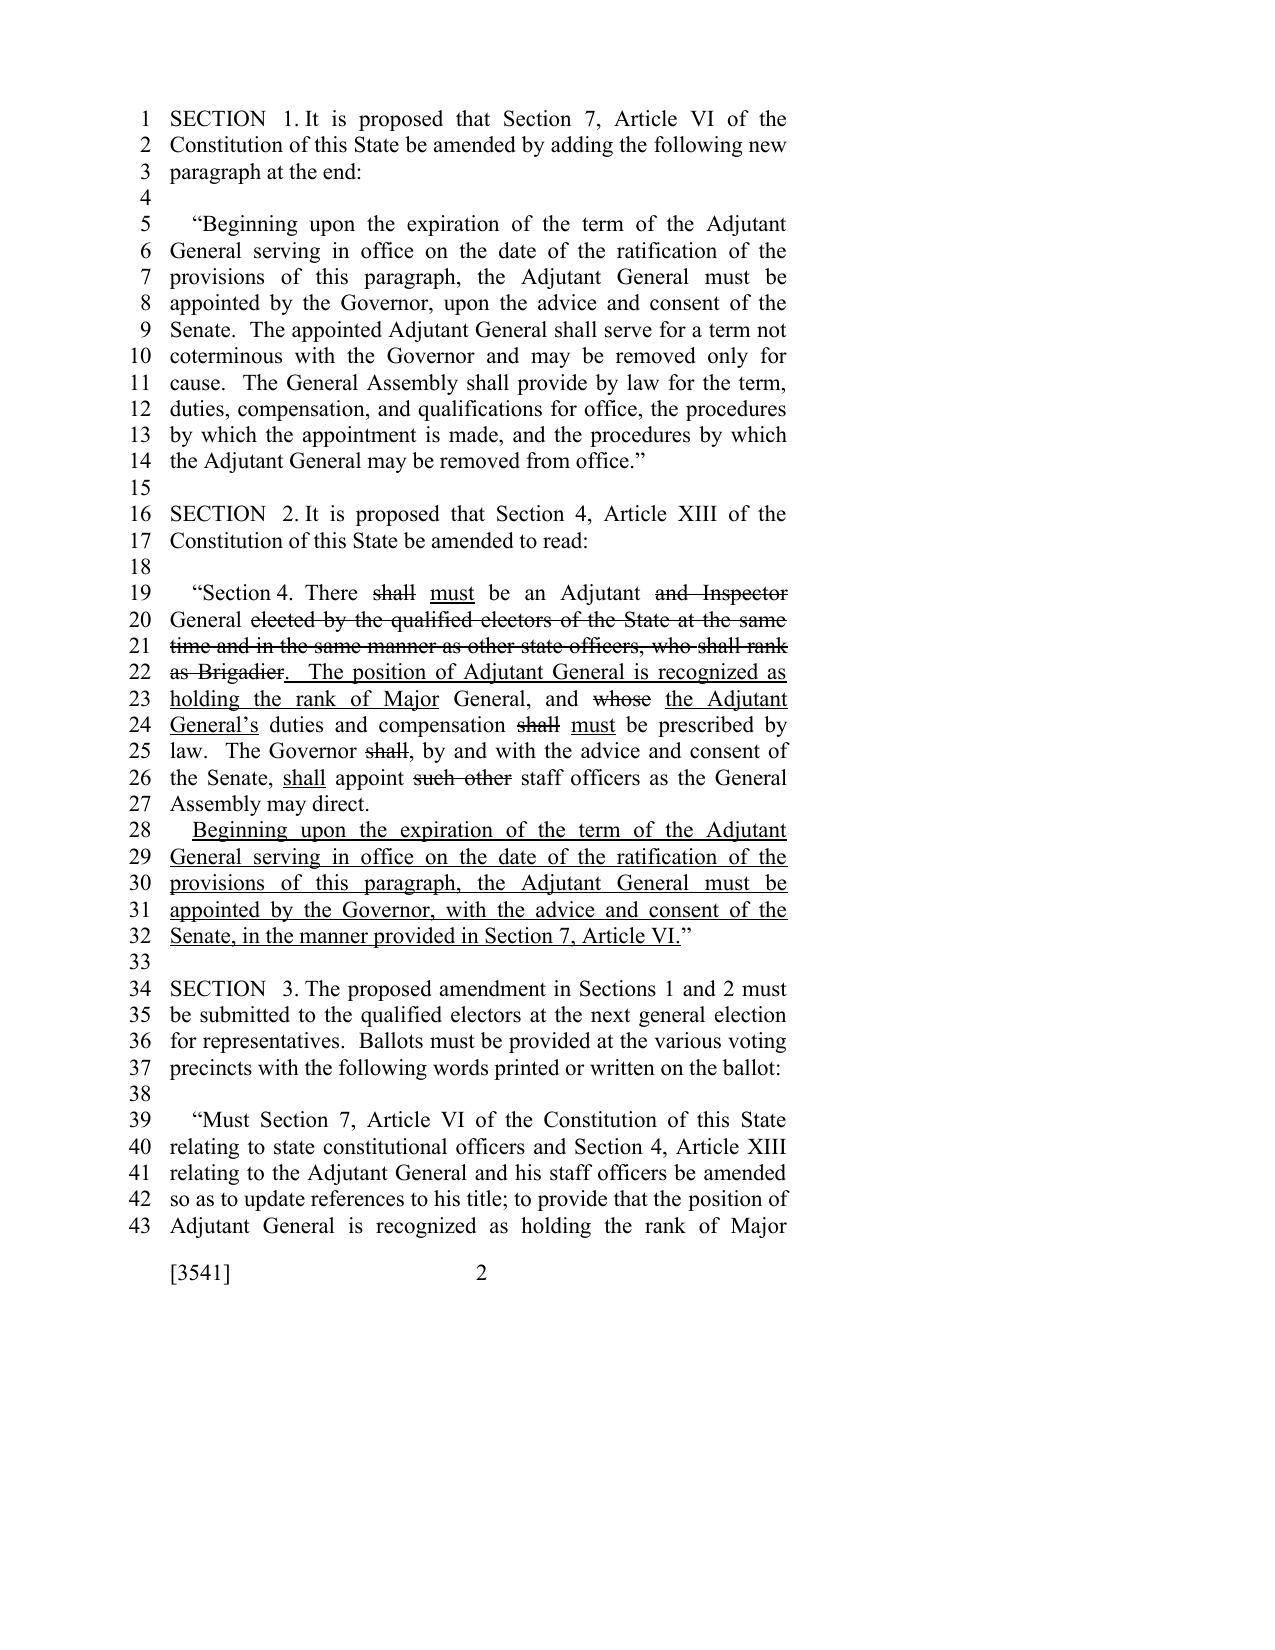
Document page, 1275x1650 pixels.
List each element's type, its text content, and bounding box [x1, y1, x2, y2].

text “Section 4. There shall must be an Adjutant and Inspector General elected by the qualified electors of the State at the same time and in the same manner as other state officers, who shall rank as Brigadier. The position of Adjutant General is recognized as holding the rank of Major General, and whose the Adjutant General’s duties and compensation shall must be prescribed by law. The Governor shall, by and with the advice and consent of the Senate, shall appoint such other staff officers as the General Assembly may direct. [169, 579, 787, 646]
text Beginning upon the expiration of the term of the Adjutant General serving in office on the date of the ratification of the provisions of this paragraph, the Adjutant General must be appointed by the Governor, with the advice and consent of the Senate, in the manner provided in Section 7, Article VI.” [169, 817, 787, 866]
text “Section 4. There shall must be an Adjutant and Inspector General elected by the qualified electors of the State at the same time and in the same manner as other state officers, who shall rank as Brigadier. The position of Adjutant General is recognized as holding the rank of Major General, and whose the Adjutant General’s duties and compensation shall must be prescribed by law. The Governor shall, by and with the advice and consent of the Senate, shall appoint such other staff officers as the General Assembly may direct. [169, 647, 787, 817]
text “Beginning upon the expiration of the term of the Adjutant General serving in office on the date of the ratification of the provisions of this paragraph, the Adjutant General must be appointed by the Governor, upon the advice and consent of the Senate. The appointed Adjutant General shall serve for a term not coterminous with the Governor and may be removed only for cause. The General Assembly shall provide by law for the term, duties, compensation, and qualifications for office, the procedures by which the appointment is made, and the procedures by which the Adjutant General may be removed from office.” [169, 210, 787, 474]
text SECTION 1. It is proposed that Section 7, Article VI of the Constitution of this State be amended by adding the following new paragraph at the end: [169, 105, 787, 184]
text SECTION 2. It is proposed that Section 4, Article XIII of the Constitution of this State be amended to read: [169, 500, 787, 553]
text SECTION 3. The proposed amendment in Sections 1 and 2 must be submitted to the qualified electors at the next general election for representatives. Ballots must be provided at the various voting precincts with the following words printed or written on the ballot: [169, 975, 787, 1080]
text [169, 1106, 787, 1238]
